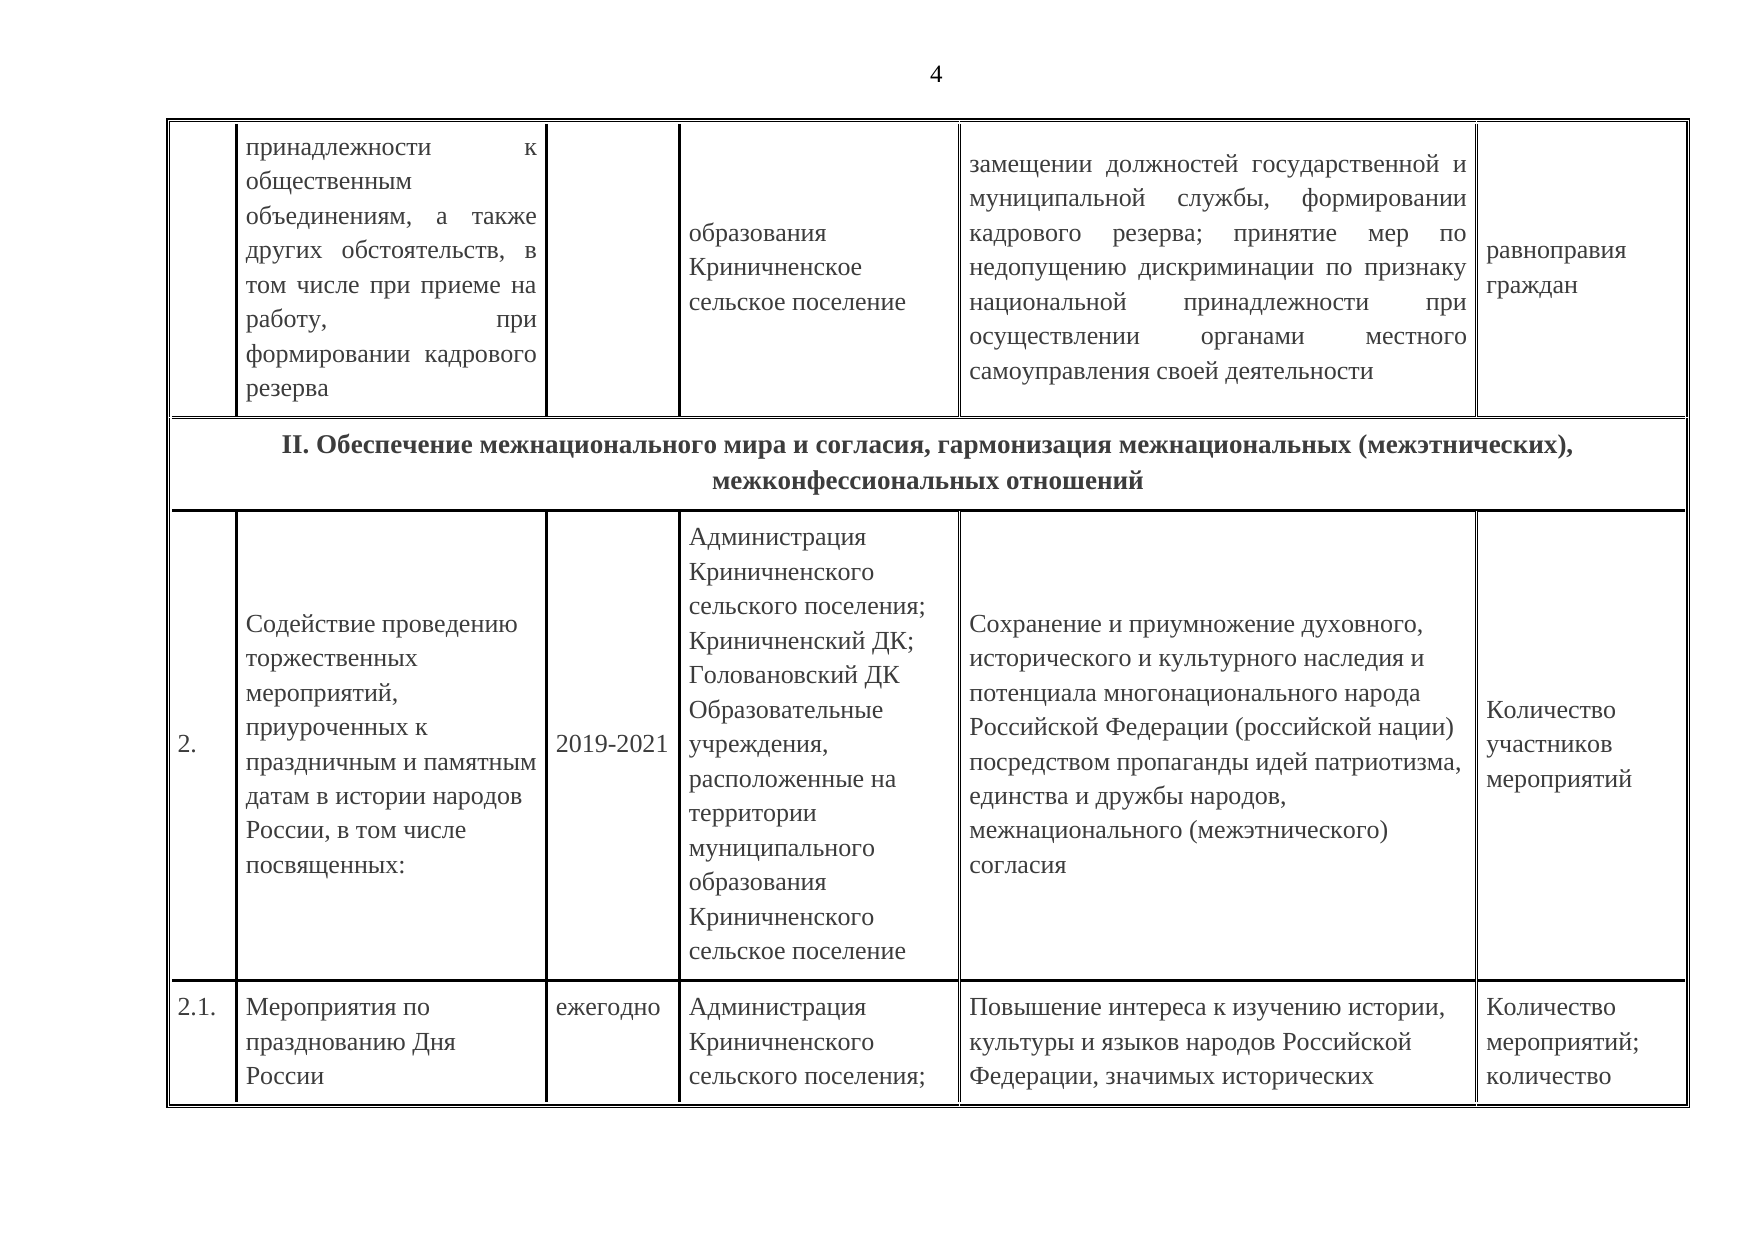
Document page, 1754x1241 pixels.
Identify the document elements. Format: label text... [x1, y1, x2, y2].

table_cell Администрация Криничненского сельского поселения; Криничненский ДК; Головановский ДК Образовательные учреждения, расположенные на территории муниципального образования Криничненского сельское поселение [681, 512, 958, 979]
table_cell Содействие проведению торжественных мероприятий, приуроченных к праздничным и памятным датам в истории народов России, в том числе посвященных: [238, 512, 545, 979]
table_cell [1477, 979, 1686, 1104]
table_cell 2019-2021 [548, 512, 678, 979]
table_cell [236, 982, 546, 1104]
table_cell 2019-2021 [546, 122, 679, 416]
table_cell ежегодно [546, 982, 679, 1104]
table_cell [1477, 122, 1686, 416]
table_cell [679, 982, 960, 1104]
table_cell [960, 122, 1477, 416]
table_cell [960, 982, 1477, 1104]
table_cell Сохранение и приумножение духовного, исторического и культурного наследия и потенциала многонационального народа Российской Федерации (российской нации) посредством пропаганды идей патриотизма, единства и дружбы народов, межнационального (межэтнического) согласия [961, 512, 1475, 979]
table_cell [236, 122, 546, 416]
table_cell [679, 122, 960, 416]
table_cell 1. [170, 122, 236, 416]
table_cell Количество участников мероприятий [1478, 509, 1686, 979]
table_cell 2. [170, 509, 235, 979]
table_cell II. Обеспечение межнационального мира и согласия, гармонизация межнациональных (межэтнических), межконфессиональных отношений [168, 416, 1688, 509]
table_cell 2.1. [170, 979, 236, 1104]
